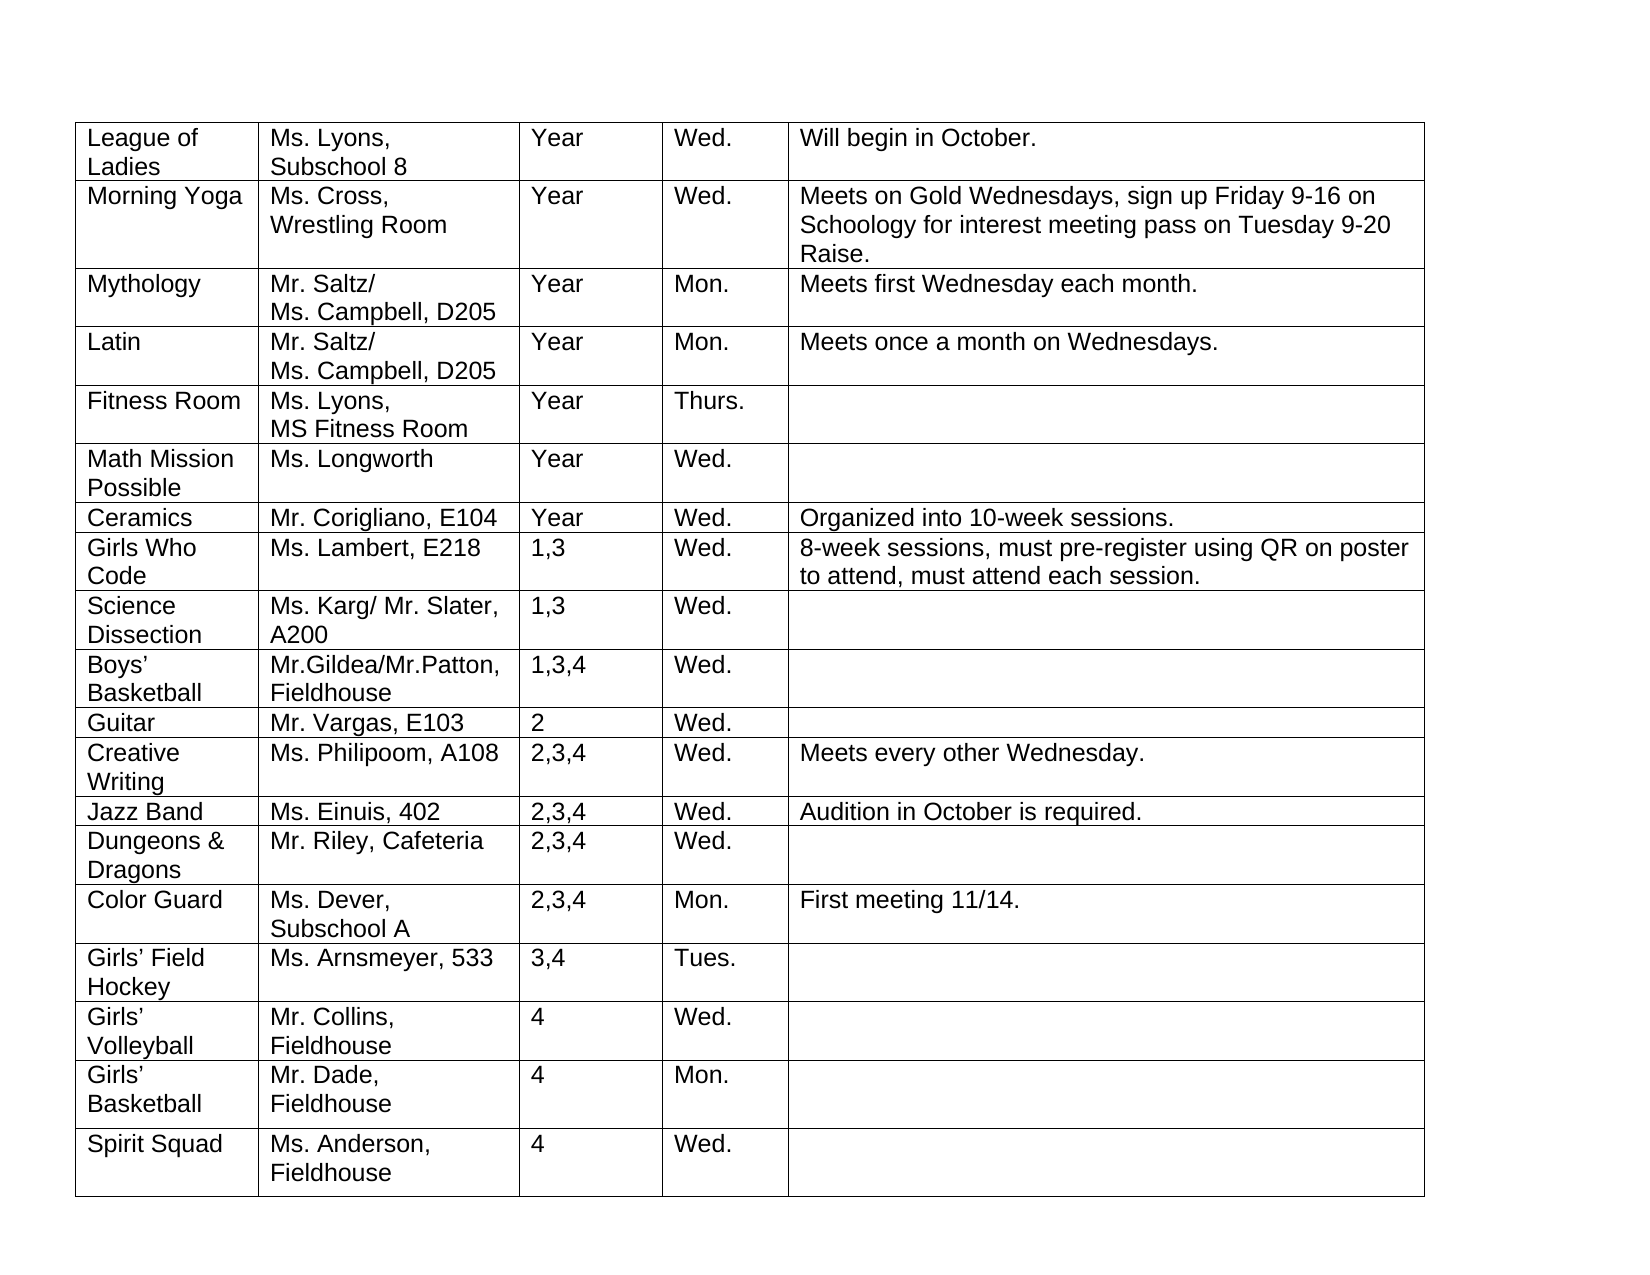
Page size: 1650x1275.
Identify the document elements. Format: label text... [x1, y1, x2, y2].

table_cell [789, 1002, 1424, 1059]
table_cell Tues. [663, 944, 788, 1001]
table_cell Mon. [663, 327, 788, 385]
table_cell Wed. [663, 533, 788, 590]
table_cell [789, 1061, 1424, 1128]
table_cell Wed. [663, 708, 788, 737]
table_cell 4 [520, 1061, 662, 1128]
table_cell 2,3,4 [520, 797, 662, 825]
table_cell Wed. [663, 181, 788, 268]
table_cell Mr. Saltz/ Ms. Campbell, D205 [259, 269, 519, 326]
table_cell Wed. [663, 503, 788, 532]
table_cell 8-week sessions, must pre-register using QR on poster to attend, must attend each session. [789, 533, 1424, 590]
table_cell Girls’ Volleyball [76, 1002, 258, 1059]
table_cell Morning Yoga [76, 181, 258, 268]
table_cell Spirit Squad [76, 1129, 258, 1196]
table_cell Ms. Anderson, Fieldhouse [259, 1129, 519, 1196]
table_cell Ms. Cross, Wrestling Room [259, 181, 519, 268]
table_cell [789, 1129, 1424, 1196]
table_cell Year [520, 269, 662, 326]
table_cell Ms. Lyons, MS Fitness Room [259, 386, 519, 443]
table_cell Jazz Band [76, 797, 258, 825]
table_cell Girls’ Field Hockey [76, 944, 258, 1001]
table_cell Math Mission Possible [76, 444, 258, 502]
table_cell Year [520, 123, 662, 180]
table_cell [789, 826, 1424, 884]
table_cell Will begin in October. [789, 123, 1424, 180]
table_cell Wed. [663, 797, 788, 825]
table_cell Mr. Saltz/ Ms. Campbell, D205 [259, 327, 519, 385]
table_cell Mr. Dade, Fieldhouse [259, 1061, 519, 1128]
table_cell League of Ladies [76, 123, 258, 180]
table_cell Year [520, 444, 662, 502]
table_cell Girls Who Code [76, 533, 258, 590]
table_cell [789, 708, 1424, 737]
table_cell 3,4 [520, 944, 662, 1001]
table_cell 4 [520, 1002, 662, 1059]
table_cell Mr. Collins, Fieldhouse [259, 1002, 519, 1059]
table_cell Wed. [663, 591, 788, 649]
table_cell Year [520, 386, 662, 443]
table_cell Meets first Wednesday each month. [789, 269, 1424, 326]
table_cell Ms. Lambert, E218 [259, 533, 519, 590]
table_cell Wed. [663, 123, 788, 180]
table_cell Organized into 10-week sessions. [789, 503, 1424, 532]
table_cell Latin [76, 327, 258, 385]
table_cell [789, 444, 1424, 502]
table_cell 1,3 [520, 591, 662, 649]
table_cell Wed. [663, 444, 788, 502]
table_cell Mon. [663, 269, 788, 326]
table_cell Science Dissection [76, 591, 258, 649]
table_cell Mon. [663, 1061, 788, 1128]
table_cell Meets on Gold Wednesdays, sign up Friday 9-16 on Schoology for interest meeting pass on Tuesday 9-20 Raise. [789, 181, 1424, 268]
table_cell Wed. [663, 1129, 788, 1196]
table_cell Ms. Arnsmeyer, 533 [259, 944, 519, 1001]
table_cell Ms. Longworth [259, 444, 519, 502]
table_cell Thurs. [663, 386, 788, 443]
table_cell Wed. [663, 738, 788, 796]
table_cell Meets once a month on Wednesdays. [789, 327, 1424, 385]
table_cell 1,3 [520, 533, 662, 590]
table_cell Ceramics [76, 503, 258, 532]
table_cell Color Guard [76, 885, 258, 942]
table_cell 2,3,4 [520, 885, 662, 942]
table_cell Wed. [663, 650, 788, 707]
table_cell Year [520, 503, 662, 532]
table_cell Ms. Einuis, 402 [259, 797, 519, 825]
table_cell Ms. Karg/ Mr. Slater, A200 [259, 591, 519, 649]
table_cell Ms. Dever, Subschool A [259, 885, 519, 942]
table_cell Ms. Lyons, Subschool 8 [259, 123, 519, 180]
table_cell Year [520, 327, 662, 385]
table_cell Mr.Gildea/Mr.Patton, Fieldhouse [259, 650, 519, 707]
table_cell 4 [520, 1129, 662, 1196]
table_cell Wed. [663, 1002, 788, 1059]
table_cell Boys’ Basketball [76, 650, 258, 707]
table_cell Ms. Philipoom, A108 [259, 738, 519, 796]
table_cell Wed. [663, 826, 788, 884]
table_cell Fitness Room [76, 386, 258, 443]
table_cell 1,3,4 [520, 650, 662, 707]
table_cell Mr. Riley, Cafeteria [259, 826, 519, 884]
table_cell Year [520, 181, 662, 268]
table_cell Girls’ Basketball [76, 1061, 258, 1128]
table_cell 2 [520, 708, 662, 737]
table_cell Creative Writing [76, 738, 258, 796]
table_cell Meets every other Wednesday. [789, 738, 1424, 796]
table_cell Mr. Corigliano, E104 [259, 503, 519, 532]
table_cell Dungeons & Dragons [76, 826, 258, 884]
table_cell Mr. Vargas, E103 [259, 708, 519, 737]
table_cell [789, 591, 1424, 649]
table_cell Audition in October is required. [789, 797, 1424, 825]
table_cell [789, 944, 1424, 1001]
table_cell Mythology [76, 269, 258, 326]
table_cell 2,3,4 [520, 738, 662, 796]
table_cell Mon. [663, 885, 788, 942]
table_cell 2,3,4 [520, 826, 662, 884]
table_cell [789, 650, 1424, 707]
table_cell [789, 386, 1424, 443]
table_cell Guitar [76, 708, 258, 737]
table_cell First meeting 11/14. [789, 885, 1424, 942]
